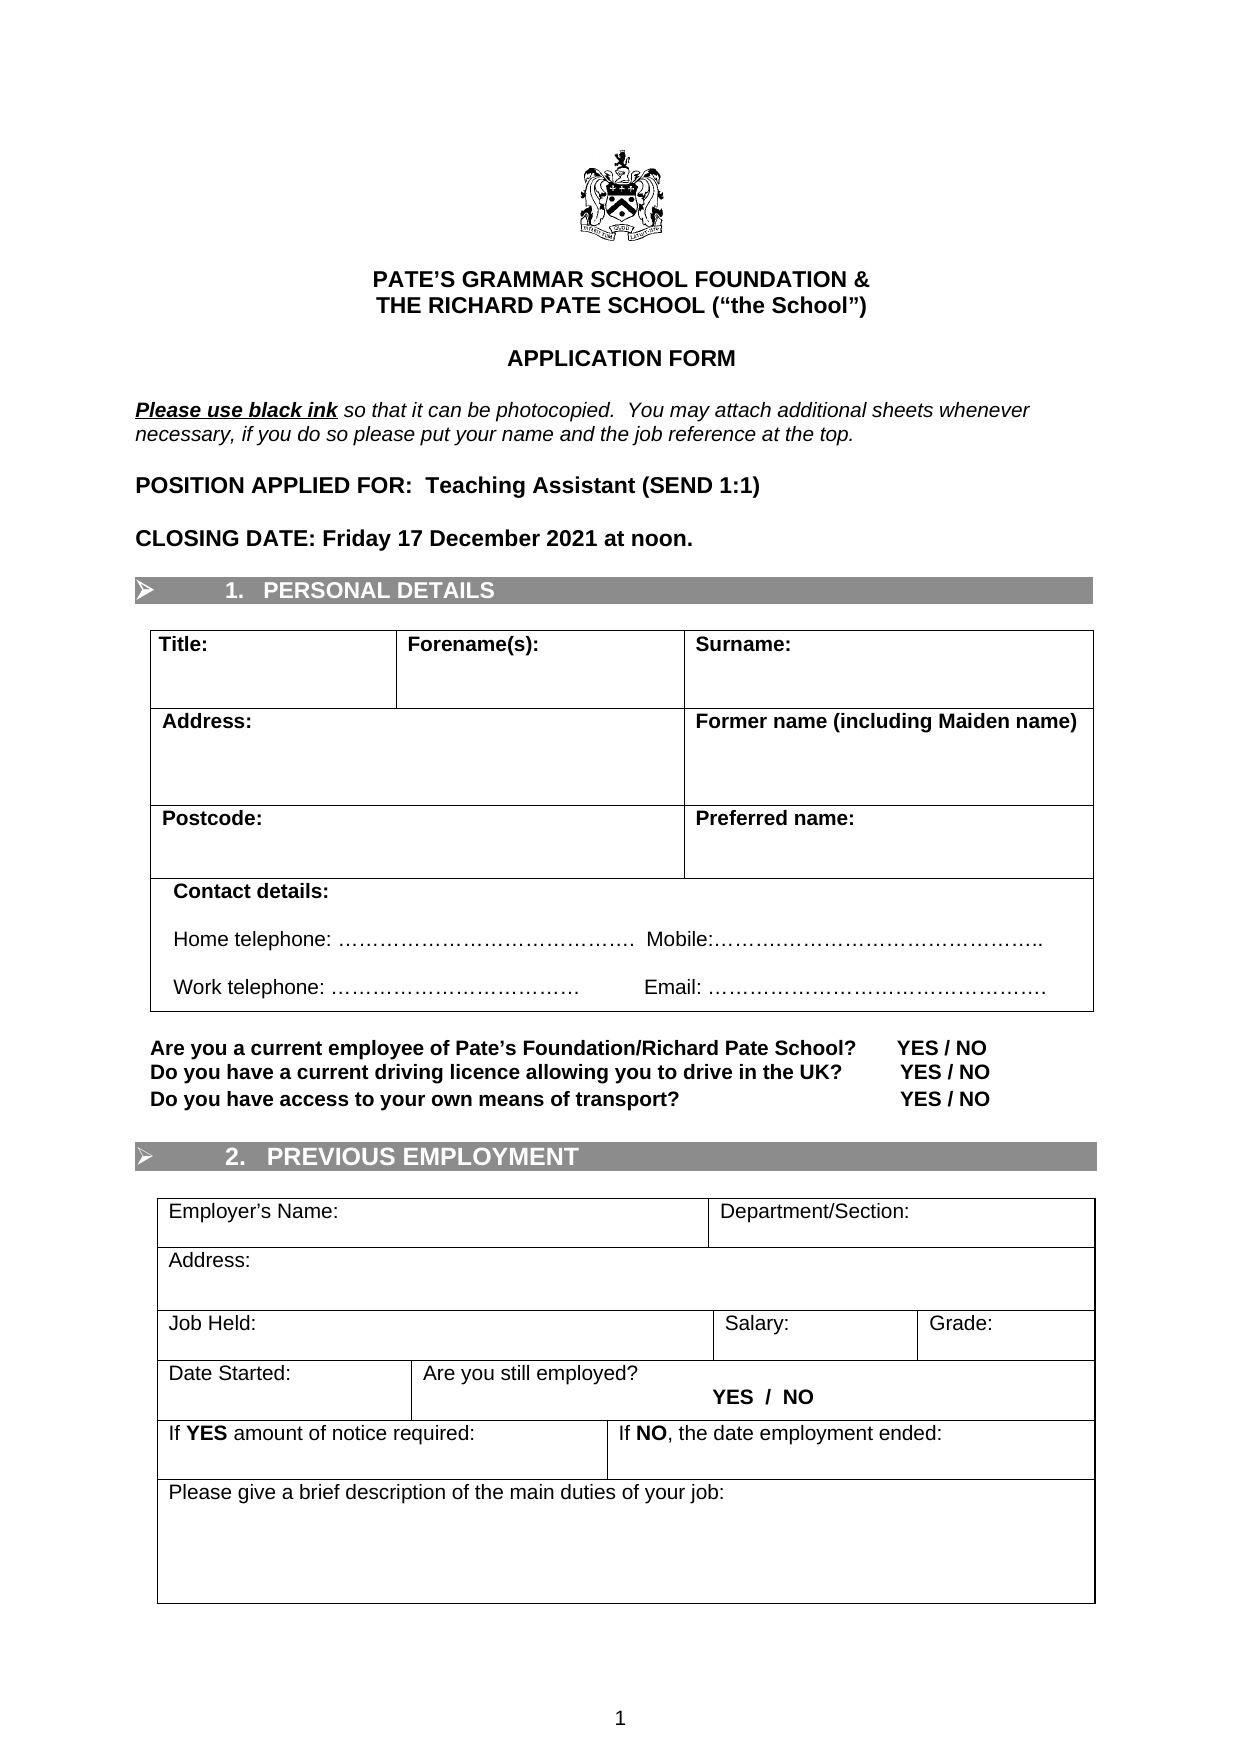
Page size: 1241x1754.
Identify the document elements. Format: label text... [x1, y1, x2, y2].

table_header Department/Section: [709, 1199, 1094, 1247]
table_header Surname: [685, 631, 1093, 708]
text Are you a current employee of Pate’s Foundation/Richard Pate School? YES / NO [150, 1036, 1093, 1060]
table_cell Grade: [918, 1311, 1094, 1360]
text Please use black ink so that it can be photocopied. You may attach additional sheets whenever necessary, if you do so please put your name and the job reference at the top. [135, 397, 1093, 445]
table_header Title: [151, 631, 396, 708]
table_cell Preferred name: [685, 806, 1093, 878]
list 2. PREVIOUS EMPLOYMENT [135, 1142, 1097, 1171]
table_cell Date Started: [158, 1361, 411, 1419]
list 1. PERSONAL DETAILS [135, 577, 1093, 604]
table_cell Postcode: [151, 806, 684, 878]
picture [578, 150, 665, 241]
text THE RICHARD PATE SCHOOL (“the School”) [150, 292, 1093, 318]
table_cell Salary: [714, 1311, 917, 1360]
text PATE’S GRAMMAR SCHOOL FOUNDATION & [150, 266, 1093, 292]
table_cell Address: [158, 1248, 1094, 1309]
text Do you have access to your own means of transport? YES / NO [150, 1087, 1093, 1111]
text APPLICATION FORM [150, 345, 1093, 371]
table_cell Former name (including Maiden name) [685, 709, 1093, 805]
table_cell Are you still employed? YES / NO [412, 1361, 1094, 1419]
text Do you have a current driving licence allowing you to drive in the UK? YES / NO [150, 1060, 1093, 1084]
table_cell If YES amount of notice required: [158, 1421, 607, 1479]
text POSITION APPLIED FOR: Teaching Assistant (SEND 1:1) [135, 472, 1093, 498]
table_header Employer’s Name: [158, 1199, 708, 1247]
table_cell If NO, the date employment ended: [608, 1421, 1094, 1479]
table_cell Contact details: Home telephone: ……………………………………. Mobile:……….……………………………….. Work telephone: ……………………………… Email: …………………………………………. [151, 879, 1093, 1011]
table_header Forename(s): [397, 631, 684, 708]
table_cell Job Held: [158, 1311, 713, 1360]
table_cell Address: [151, 709, 684, 805]
text CLOSING DATE: Friday 17 December 2021 at noon. [135, 524, 1093, 551]
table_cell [158, 1480, 1094, 1603]
